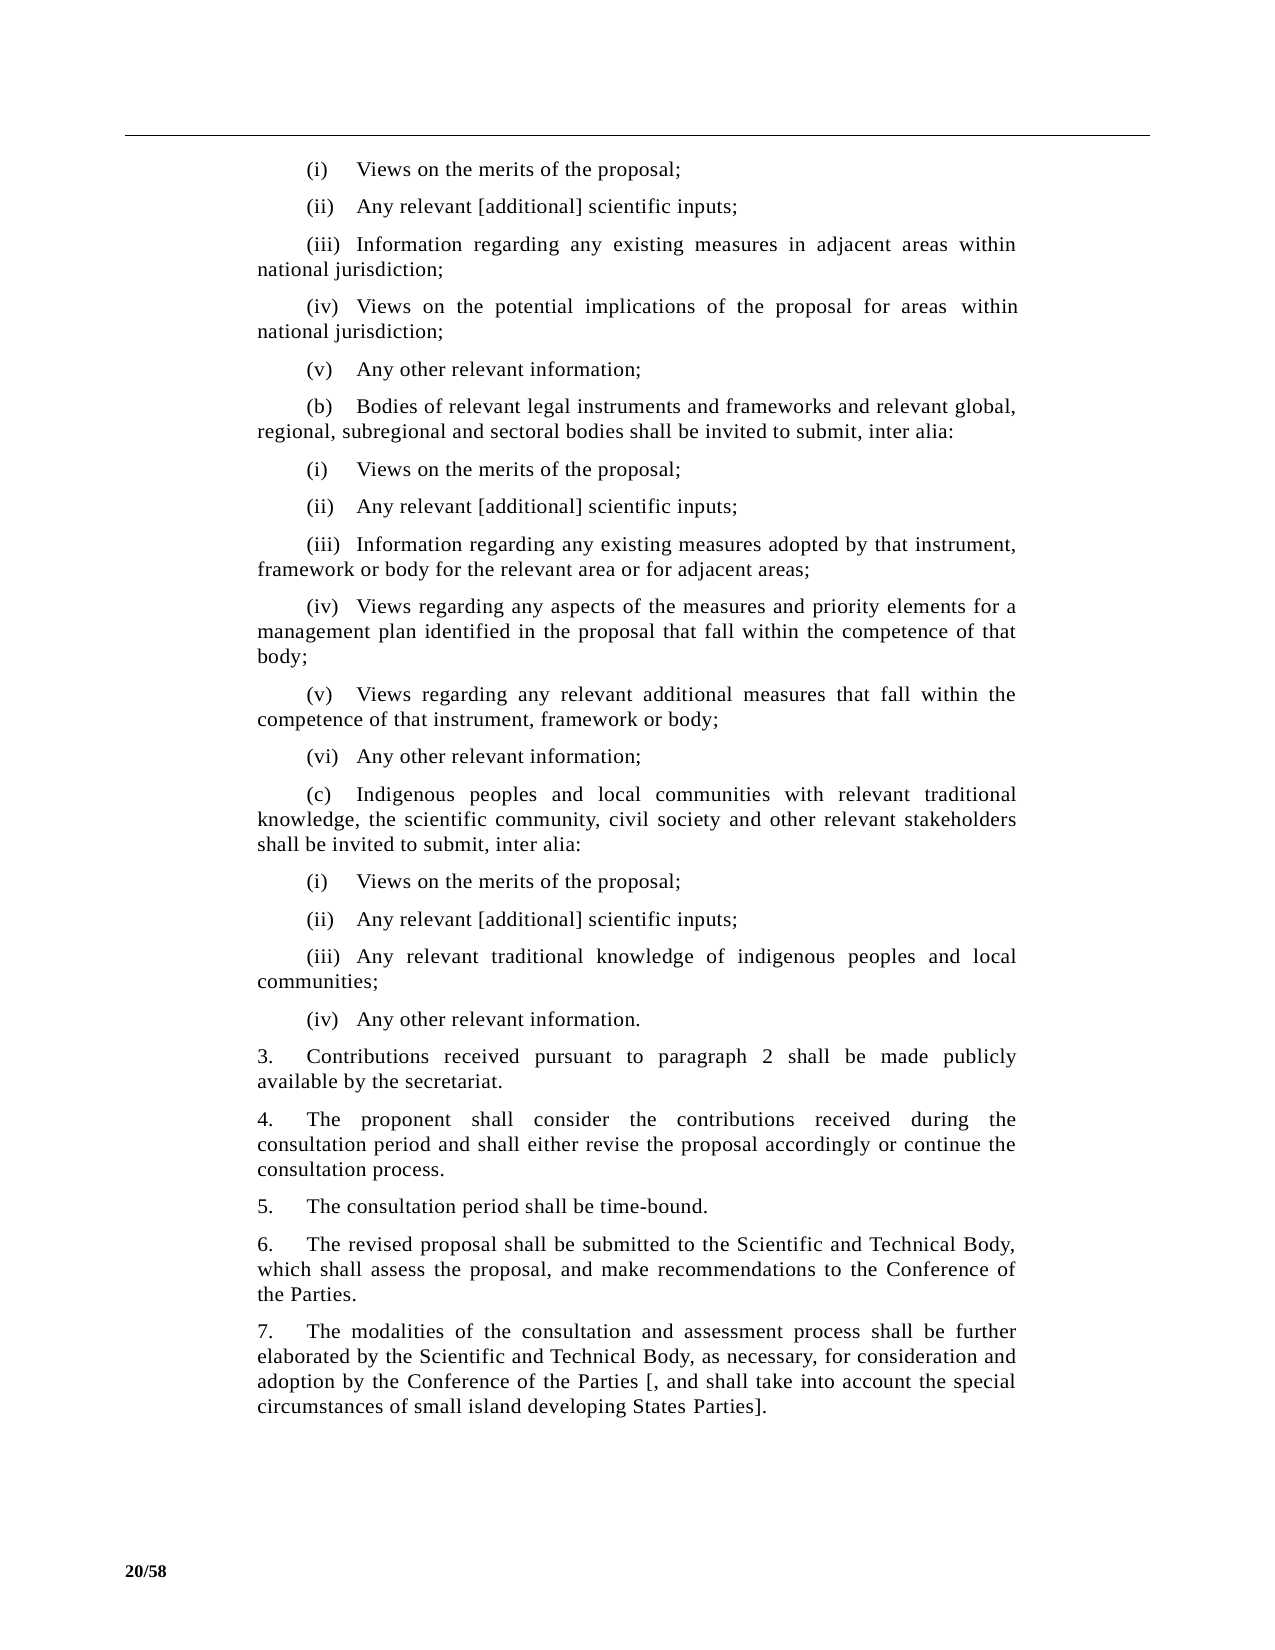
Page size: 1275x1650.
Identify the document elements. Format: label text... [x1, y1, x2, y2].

text 6. The revised proposal shall be submitted to the Scientific and Technical Body, which shall assess the proposal, and make recommendations to the Conference of the Parties. [257, 1231, 1018, 1306]
text (iv) Views on the potential implications of the proposal for areas within national jurisdiction; [257, 293, 1018, 343]
text (v) Any other relevant information; [257, 356, 1018, 381]
text (iii) Information regarding any existing measures in adjacent areas within national jurisdiction; [257, 231, 1018, 281]
text (ii) Any relevant [additional] scientific inputs; [257, 193, 1018, 218]
text (b) Bodies of relevant legal instruments and frameworks and relevant global, regional, subregional and sectoral bodies shall be invited to submit, inter alia: [257, 393, 1018, 443]
text (i) Views on the merits of the proposal; [257, 456, 1018, 481]
text (iii) Information regarding any existing measures adopted by that instrument, framework or body for the relevant area or for adjacent areas; [257, 531, 1018, 581]
text 5. The consultation period shall be time-bound. [257, 1193, 1018, 1218]
text (ii) Any relevant [additional] scientific inputs; [257, 493, 1018, 518]
text (iv) Views regarding any aspects of the measures and priority elements for a management plan identified in the proposal that fall within the competence of that body; [257, 593, 1018, 668]
text (i) Views on the merits of the proposal; [257, 868, 1018, 893]
text (vi) Any other relevant information; [257, 743, 1018, 768]
text 7. The modalities of the consultation and assessment process shall be further elaborated by the Scientific and Technical Body, as necessary, for consideration and adoption by the Conference of the Parties [, and shall take into account the special circumstances of small island developing States Parties]. [257, 1318, 1018, 1418]
text (i) Views on the merits of the proposal; [257, 156, 1018, 181]
text (c) Indigenous peoples and local communities with relevant traditional knowledge, the scientific community, civil society and other relevant stakeholders shall be invited to submit, inter alia: [257, 781, 1018, 856]
text 4. The proponent shall consider the contributions received during the consultation period and shall either revise the proposal accordingly or continue the consultation process. [257, 1106, 1018, 1181]
text 3. Contributions received pursuant to paragraph 2 shall be made publicly available by the secretariat. [257, 1043, 1018, 1093]
text (iv) Any other relevant information. [257, 1006, 1018, 1031]
text (ii) Any relevant [additional] scientific inputs; [257, 906, 1018, 931]
text (iii) Any relevant traditional knowledge of indigenous peoples and local communities; [257, 943, 1018, 993]
text (v) Views regarding any relevant additional measures that fall within the competence of that instrument, framework or body; [257, 681, 1018, 731]
